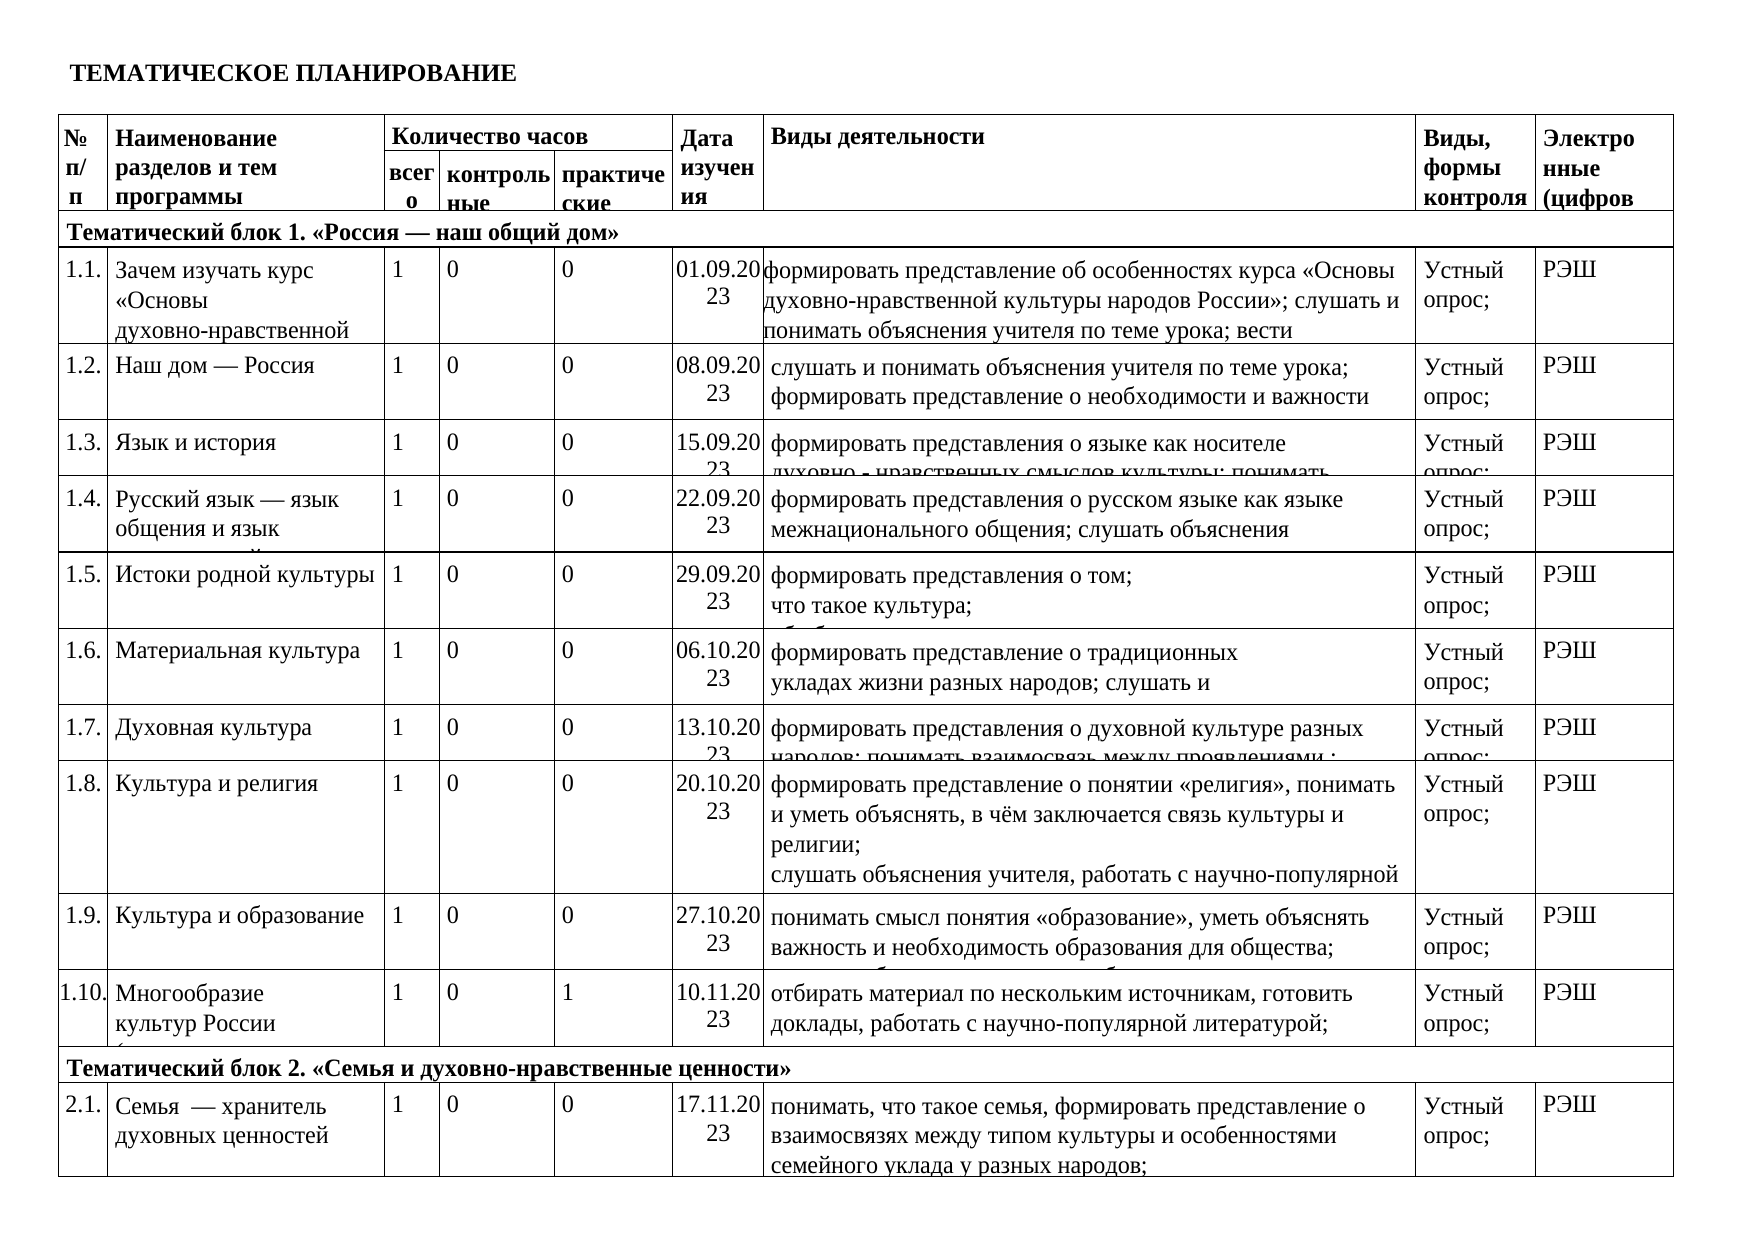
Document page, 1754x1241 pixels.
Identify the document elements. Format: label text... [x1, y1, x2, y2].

table_cell Зачем изучать курс «Основы духовно-нравственной культуры народов России»? [108, 248, 384, 343]
table_cell 0 [555, 344, 672, 419]
table_cell Культура и образование [108, 894, 384, 969]
table_cell 1 [385, 970, 439, 1046]
table_cell 0 [555, 420, 672, 475]
table_cell Устный опрос; [1416, 970, 1535, 1046]
table_cell 10.11.2023 [673, 970, 763, 1046]
table_header Виды деятельности [764, 115, 1415, 210]
table_cell формировать представление о понятии «религия», понимать и уметь объяснять, в чём заключается связь культуры и религии; слушать объяснения учителя, работать с научно-популярной литературой по теме; формировать представления о духовной культуре разных народов; понимать взаимосвязь между проявлениями ; [764, 761, 1415, 893]
table_cell 0 [440, 476, 554, 551]
table_cell Устный опрос; [1416, 894, 1535, 969]
table_cell 15.09.2023 [673, 420, 763, 475]
table_header № п/п [59, 115, 107, 210]
table_cell 1 [385, 420, 439, 475]
table_cell Духовная культура [108, 705, 384, 760]
table_cell 0 [440, 970, 554, 1046]
table_cell Устный опрос; [1416, 1083, 1535, 1176]
table_cell практические работы [555, 151, 672, 210]
table_cell 0 [555, 248, 672, 343]
table_cell Многообразие культур России (практическое занятие) [108, 970, 384, 1046]
table_header Виды, формы контроля [1416, 115, 1535, 210]
table_cell Наш дом — Россия [108, 344, 384, 419]
table_cell формировать представление о традиционных укладах жизни разных народов; слушать и анализировать выступления одноклассников; работать с учебником, анализировать проблемные ситуации; [764, 629, 1415, 704]
table_cell Устный опрос; [1416, 629, 1535, 704]
table_cell формировать представления о том; что такое культура; об общих чертах в культуре разных народов; слушать объяснения ; [764, 553, 1415, 628]
table_cell 29.09.2023 [673, 553, 763, 628]
table_cell РЭШ [1536, 629, 1673, 704]
table_cell отбирать материал по нескольким источникам, готовить доклады, работать с научно-популярной литературой; слушать выступления одноклассников; [764, 970, 1415, 1046]
text ТЕМАТИЧЕСКОЕ ПЛАНИРОВАНИЕ [69, 59, 1687, 87]
table_cell 2.1. [59, 1083, 107, 1176]
table_cell 1 [385, 553, 439, 628]
table_cell 0 [555, 476, 672, 551]
table_cell Устный опрос; [1416, 705, 1535, 760]
table_cell Устный опрос; [1416, 420, 1535, 475]
table_cell 0 [440, 553, 554, 628]
table_cell Устный опрос; [1416, 344, 1535, 419]
table_cell Устный опрос; [1416, 248, 1535, 343]
table_cell 17.11.2023 [673, 1083, 763, 1176]
table_cell Тематический блок 2. «Семья и духовно-нравственные ценности» [59, 1047, 1673, 1082]
table_cell 1 [555, 970, 672, 1046]
table_cell 1.5. [59, 553, 107, 628]
table_cell 0 [440, 629, 554, 704]
table_cell 1.4. [59, 476, 107, 551]
table_cell 27.10.2023 [673, 894, 763, 969]
table_cell РЭШ [1536, 970, 1673, 1046]
table_cell 1 [385, 1083, 439, 1176]
table_cell понимать, что такое семья, формировать представление о взаимосвязях между типом культуры и особенностями семейного уклада у разных народов; понимать значение термина «поколение»; слушать объяснения учителя, решать проблемные задачи; [764, 1083, 1415, 1176]
table_header Электронные (цифровые) образовательные ресурсы [1536, 115, 1673, 210]
table_cell 0 [440, 761, 554, 893]
table_cell Устный опрос; [1416, 476, 1535, 551]
table_cell 1 [385, 629, 439, 704]
table_cell РЭШ [1536, 420, 1673, 475]
table_cell 1 [385, 705, 439, 760]
table_cell РЭШ [1536, 1083, 1673, 1176]
table_cell 20.10.2023 [673, 761, 763, 893]
table_cell 1.9. [59, 894, 107, 969]
table_cell 22.09.2023 [673, 476, 763, 551]
table_cell Язык и история [108, 420, 384, 475]
table_cell 1.10. [59, 970, 107, 1046]
table_cell 0 [555, 894, 672, 969]
table_cell РЭШ [1536, 705, 1673, 760]
table_cell РЭШ [1536, 894, 1673, 969]
table_header Дата изучения [673, 115, 763, 210]
table_cell 1.8. [59, 761, 107, 893]
table_cell 0 [440, 420, 554, 475]
table_cell 1 [385, 344, 439, 419]
table_cell 1.2. [59, 344, 107, 419]
table_cell 1.3. [59, 420, 107, 475]
table_cell 01.09.2023 [673, 248, 763, 343]
table_cell Русский язык — язык общения и язык возможностей [108, 476, 384, 551]
table_cell понимать смысл понятия «образование», уметь объяснять важность и необходимость образования для общества; слушать объяснения учителя, отбирать и сравнивать учебные материалы по теме; [764, 894, 1415, 969]
table_header Наименование разделов и тем программы [108, 115, 384, 210]
table_cell 06.10.2023 [673, 629, 763, 704]
table_cell 1.7. [59, 705, 107, 760]
table_cell 1.6. [59, 629, 107, 704]
table_cell 0 [440, 248, 554, 343]
table_cell 0 [440, 705, 554, 760]
table_cell 0 [555, 705, 672, 760]
table_cell 1 [385, 761, 439, 893]
table_cell РЭШ [1536, 553, 1673, 628]
table_cell РЭШ [1536, 761, 1673, 893]
table_cell Устный опрос; [1416, 553, 1535, 628]
table_cell 13.10.2023 [673, 705, 763, 760]
table_cell формировать представления о духовной культуре разных народов; понимать взаимосвязь между проявлениями ; [764, 705, 1415, 760]
table_cell 0 [440, 1083, 554, 1176]
table_cell Устный опрос; [1416, 761, 1535, 893]
table_cell 0 [555, 1083, 672, 1176]
table_cell формировать представление об особенностях курса «Основы духовно-нравственной культуры народов России»; слушать и понимать объяснения учителя по теме урока; вести самостоятельную работу с учебником; ; [764, 248, 1415, 343]
table_cell 0 [440, 344, 554, 419]
table_cell контрольные работы [440, 151, 554, 210]
table_cell РЭШ [1536, 476, 1673, 551]
table_cell 0 [440, 894, 554, 969]
table_cell Материальная культура [108, 629, 384, 704]
table_cell слушать и понимать объяснения учителя по теме урока; формировать представление о необходимости и важности межнационального и межрелигиозного сотрудничества; взаимодействия; ; [764, 344, 1415, 419]
table_cell РЭШ [1536, 344, 1673, 419]
table_cell формировать представления о русском языке как языке межнационального общения; слушать объяснения учителя; стараясь выделять главное ; [764, 476, 1415, 551]
table_cell Тематический блок 1. «Россия — наш общий дом» [59, 211, 1673, 246]
table_cell РЭШ [1536, 248, 1673, 343]
table_header Количество часов [385, 115, 672, 150]
table_cell 0 [555, 761, 672, 893]
table_cell всего [385, 151, 439, 210]
table_cell Семья — хранитель духовных ценностей [108, 1083, 384, 1176]
table_cell 08.09.2023 [673, 344, 763, 419]
table_cell Культура и религия [108, 761, 384, 893]
table_cell 1 [385, 248, 439, 343]
table_cell Истоки родной культуры [108, 553, 384, 628]
table_cell 1.1. [59, 248, 107, 343]
table_cell 0 [555, 553, 672, 628]
table_cell формировать представления о языке как носителе духовно - нравственных смыслов культуры; понимать особенности ; [764, 420, 1415, 475]
table_cell 0 [555, 629, 672, 704]
table_cell 1 [385, 476, 439, 551]
table_cell 1 [385, 894, 439, 969]
